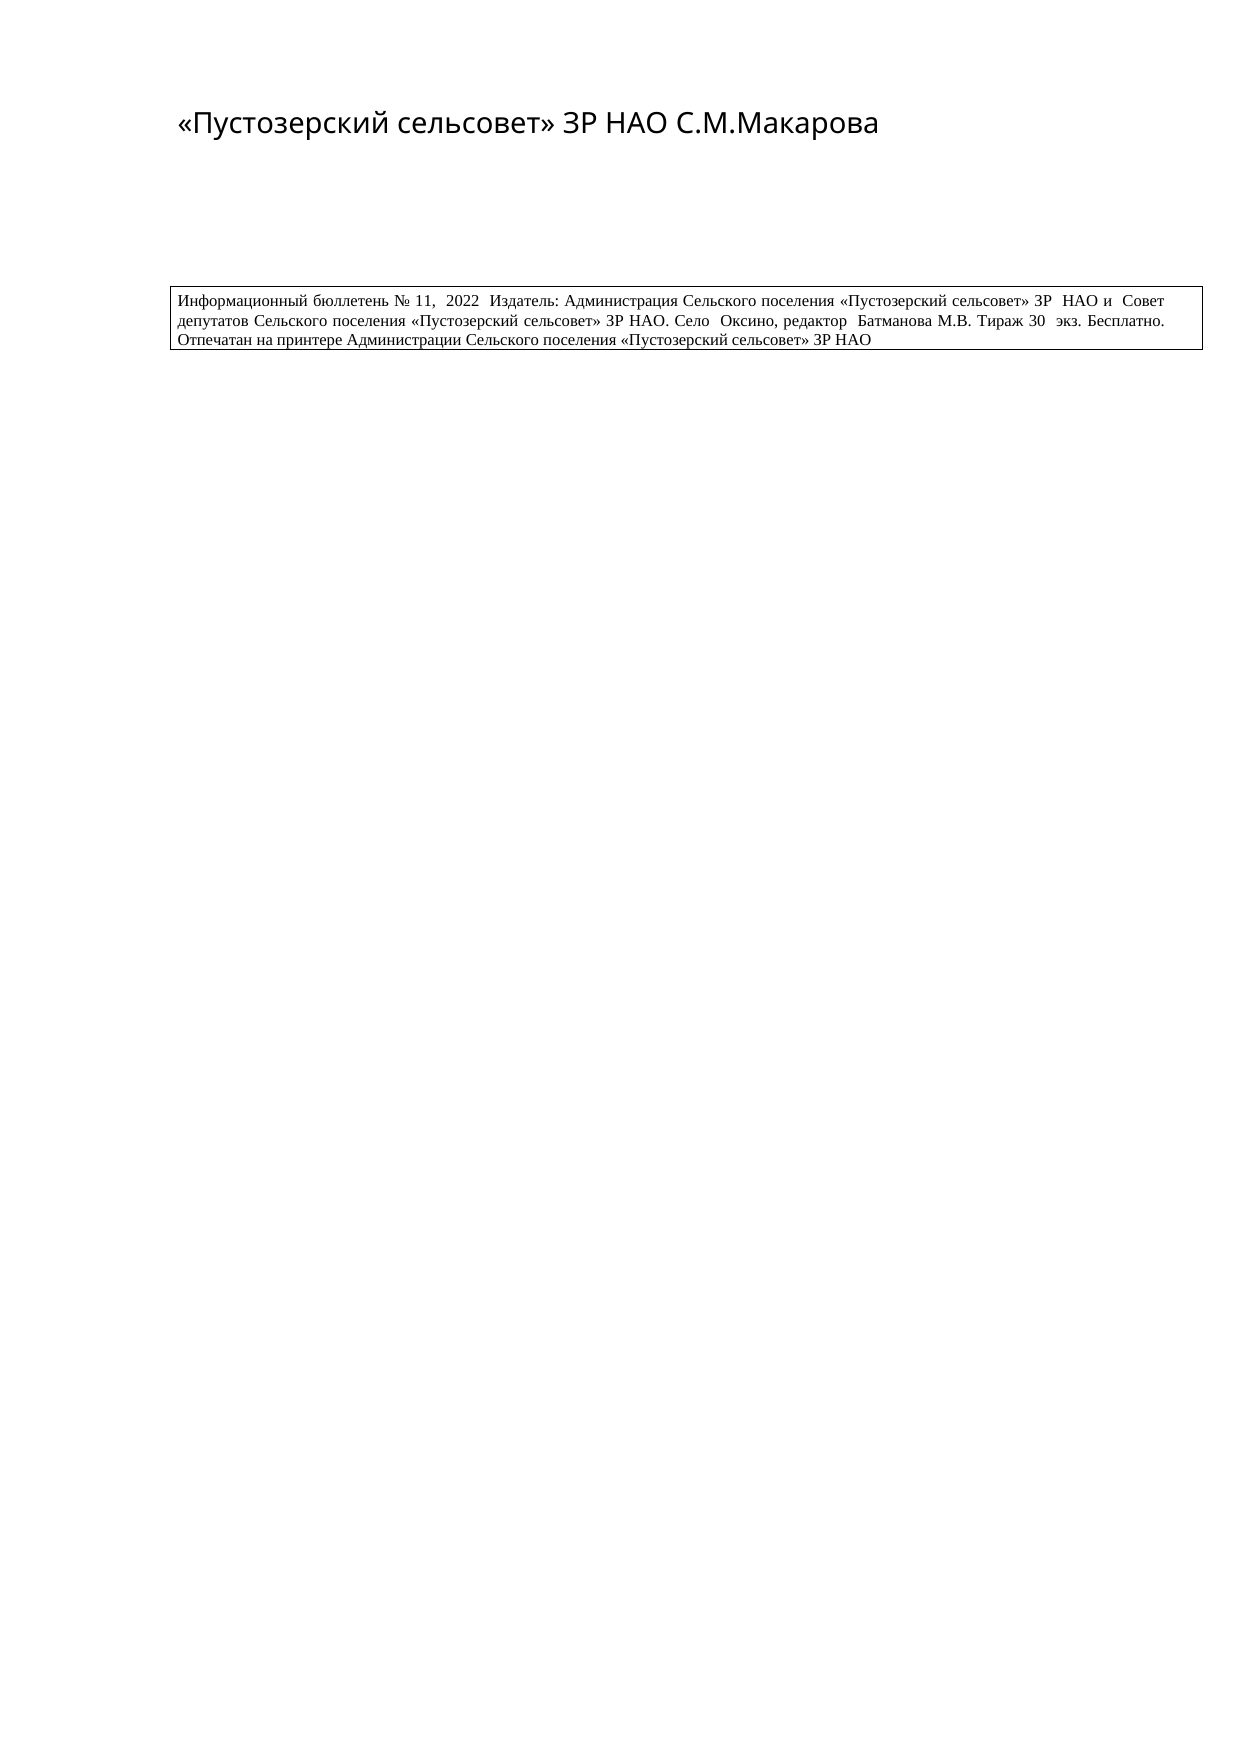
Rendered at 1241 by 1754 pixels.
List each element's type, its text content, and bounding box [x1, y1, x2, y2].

text «Пустозерский сельсовет» ЗР НАО С.М.Макарова [177, 102, 1196, 142]
text Информационный бюллетень № 11, 2022 Издатель: Администрация Сельского поселения «Пустозерский сельсовет» ЗР НАО и Совет депутатов Сельского поселения «Пустозерский сельсовет» ЗР НАО. Село Оксино, редактор Батманова М.В. Тираж 30 экз. Бесплатно. Отпечатан на принтере Администрации Сельского поселения «Пустозерский сельсовет» ЗР НАО [171, 287, 1202, 349]
